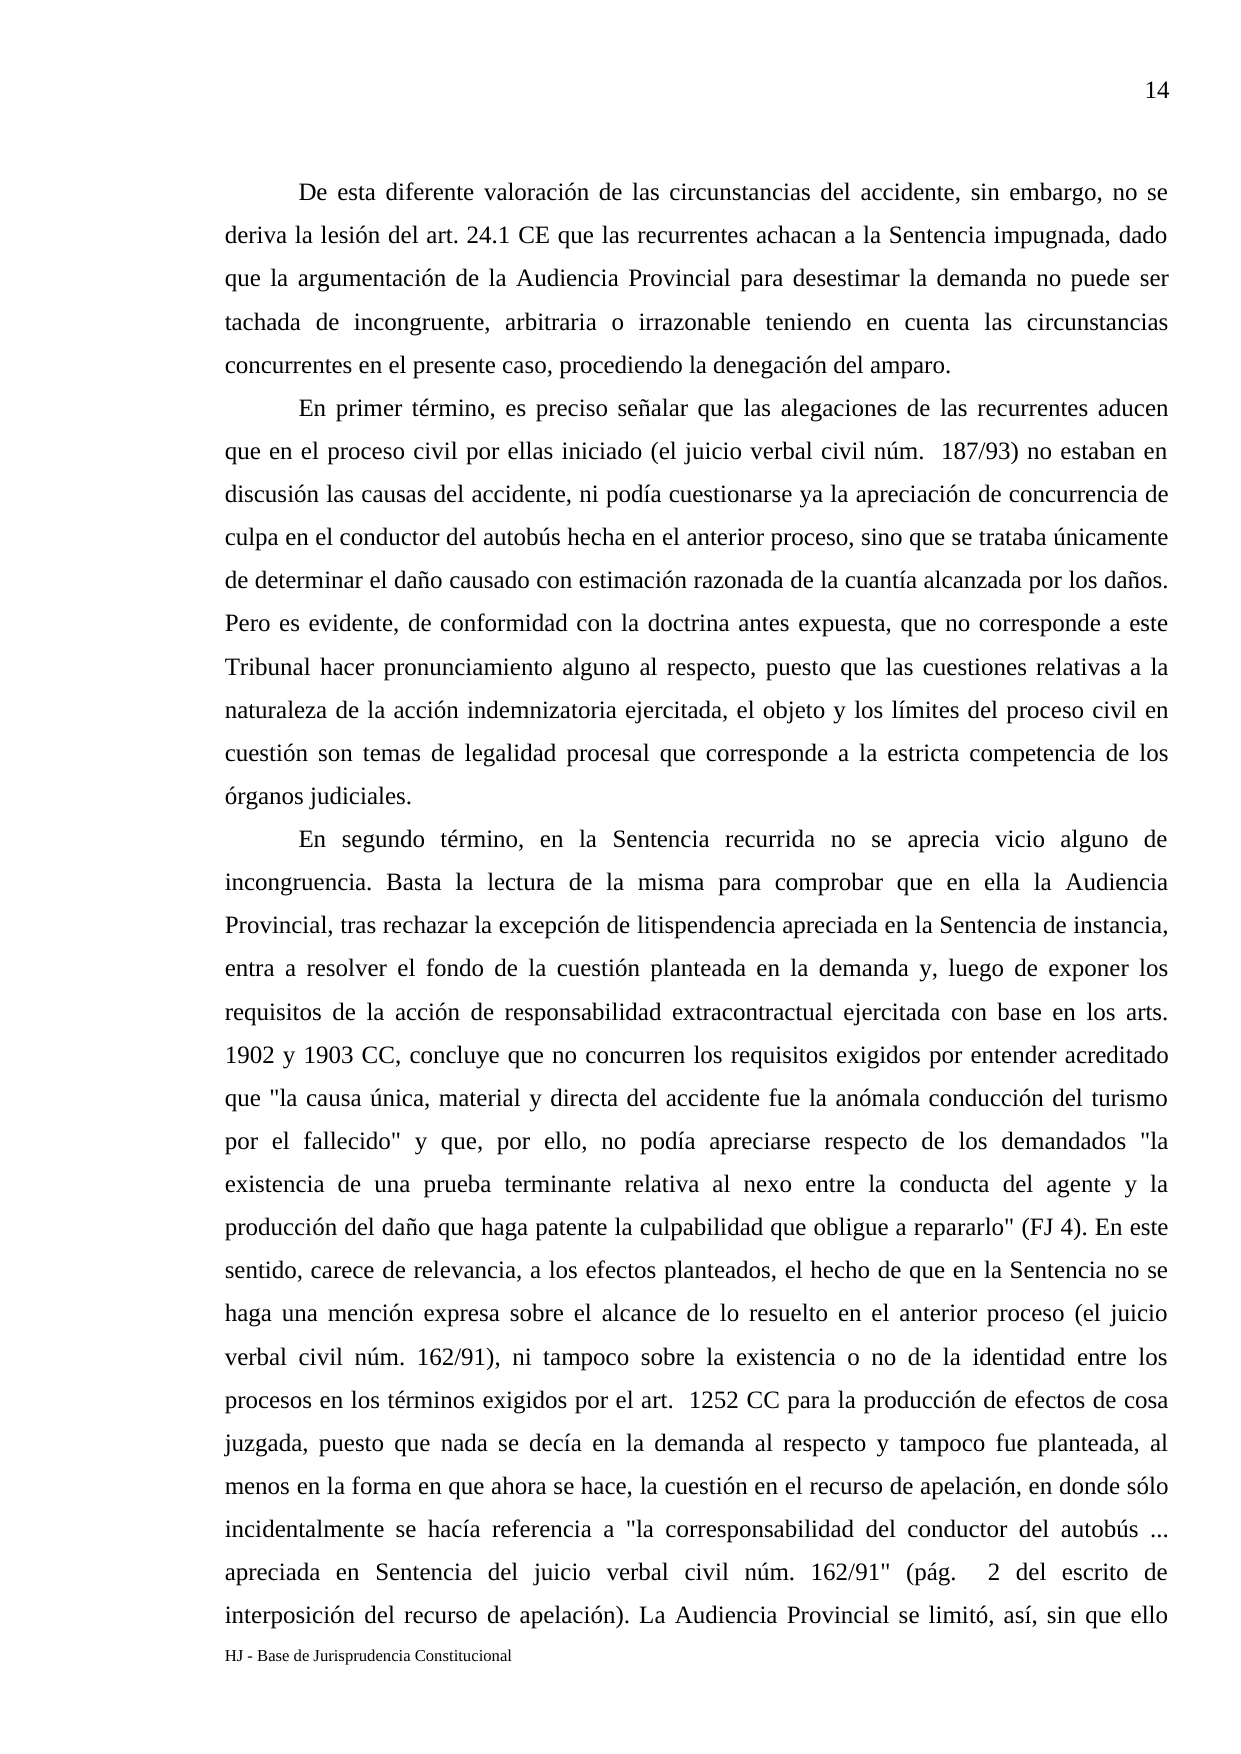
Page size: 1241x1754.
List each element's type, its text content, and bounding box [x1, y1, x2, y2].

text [224, 824, 1169, 1629]
text De esta diferente valoración de las circunstancias del accidente, sin embargo, no se deriva la lesión del art. 24.1 CE que las recurrentes achacan a la Sentencia impugnada, dado que la argumentación de la Audiencia Provincial para desestimar la demanda no puede ser tachada de incongruente, arbitraria o irrazonable teniendo en cuenta las circunstancias concurrentes en el presente caso, procediendo la denegación del amparo. [224, 177, 1169, 378]
text En primer término, es preciso señalar que las alegaciones de las recurrentes aducen que en el proceso civil por ellas iniciado (el juicio verbal civil núm. 187/93) no estaban en discusión las causas del accidente, ni podía cuestionarse ya la apreciación de concurrencia de culpa en el conductor del autobús hecha en el anterior proceso, sino que se trataba únicamente de determinar el daño causado con estimación razonada de la cuantía alcanzada por los daños. Pero es evidente, de conformidad con la doctrina antes expuesta, que no corresponde a este Tribunal hacer pronunciamiento alguno al respecto, puesto que las cuestiones relativas a la naturaleza de la acción indemnizatoria ejercitada, el objeto y los límites del proceso civil en cuestión son temas de legalidad procesal que corresponde a la estricta competencia de los órganos judiciales. [224, 393, 1169, 810]
